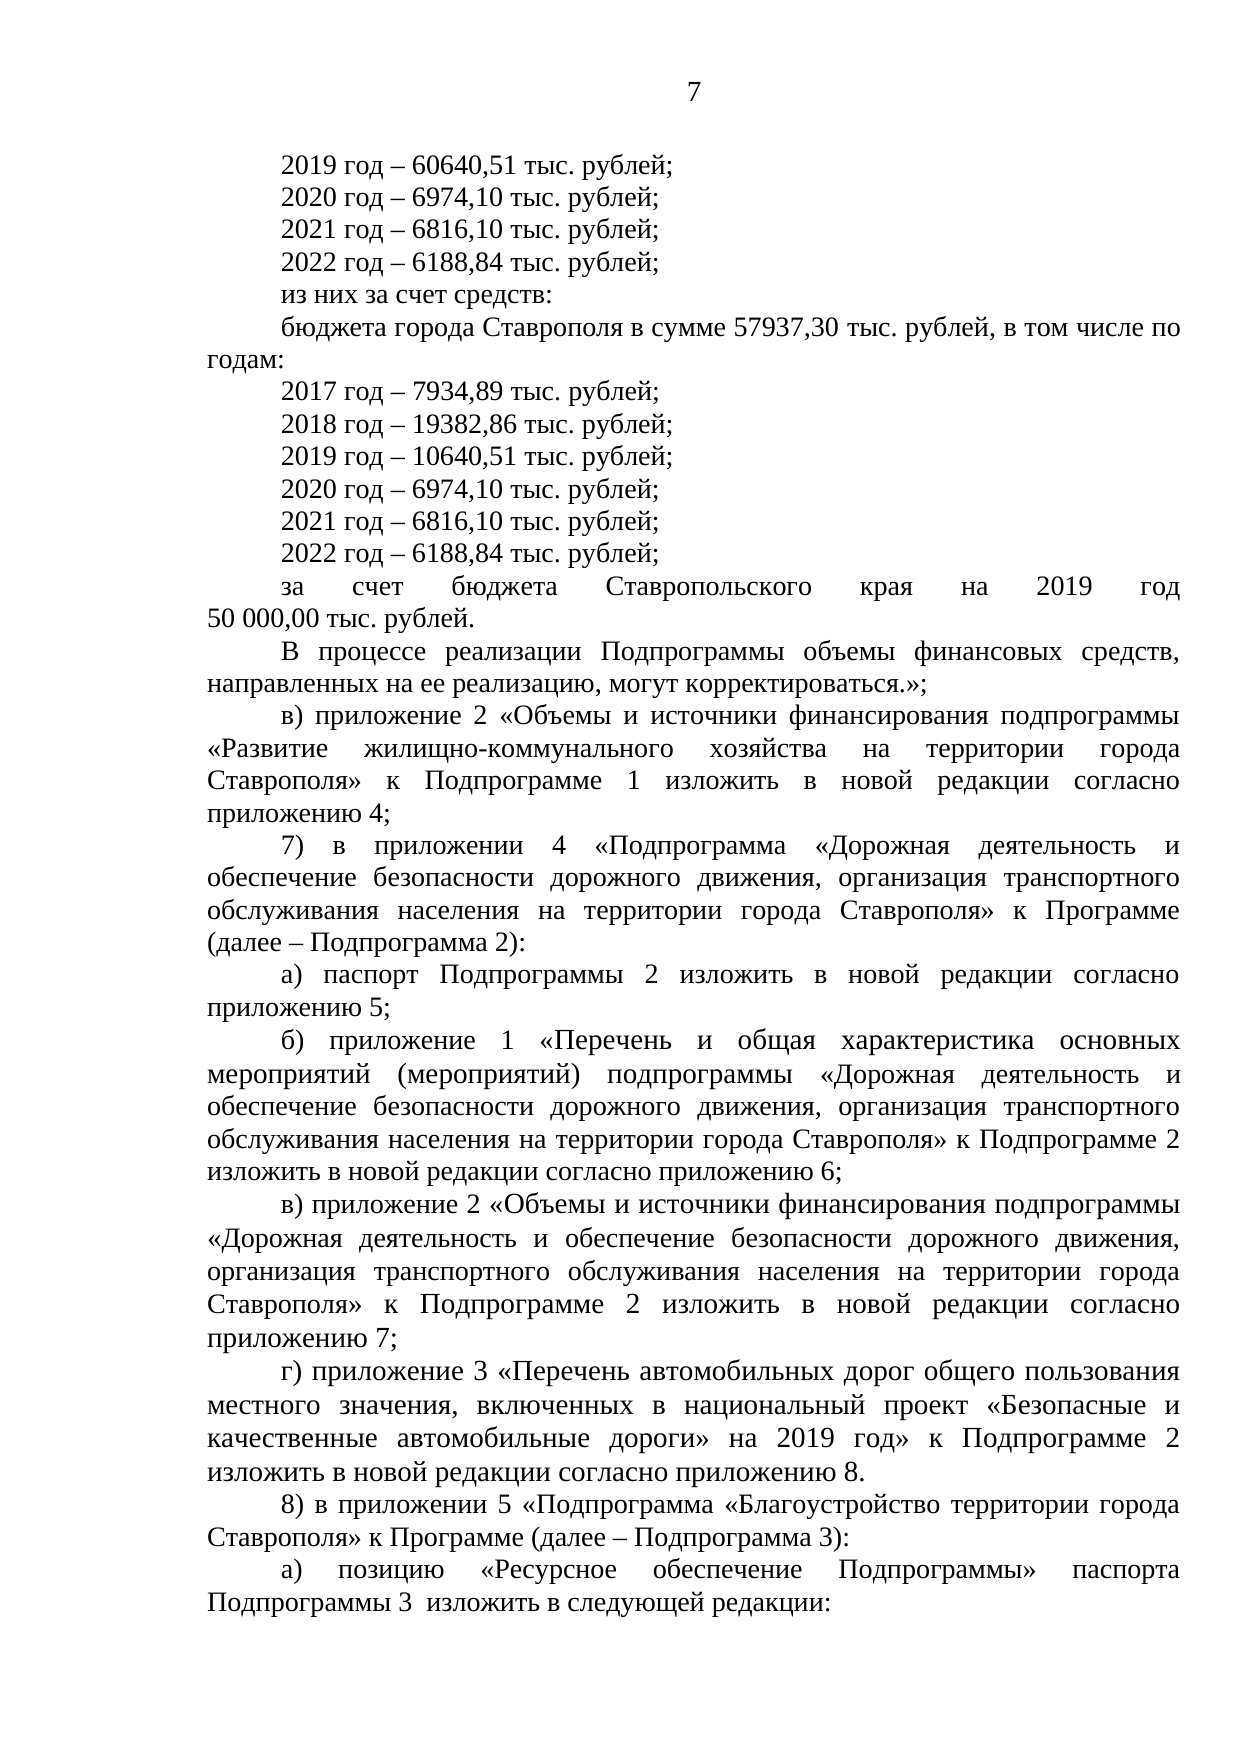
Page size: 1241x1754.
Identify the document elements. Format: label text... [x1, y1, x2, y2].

text за счет бюджета Ставропольского края на 2019 год 50 000,00 тыс. рублей. [207, 569, 1181, 634]
text в) приложение 2 «Объемы и источники финансирования подпрограммы «Развитие жилищно-коммунального хозяйства на территории города Ставрополя» к Подпрограмме 1 изложить в новой редакции согласно приложению 4; [207, 698, 1181, 828]
text а) позицию «Ресурсное обеспечение Подпрограммы» паспорта Подпрограммы 3 изложить в следующей редакции: [207, 1552, 1181, 1617]
text 8) в приложении 5 «Подпрограмма «Благоустройство территории города Ставрополя» к Программе (далее – Подпрограмма 3): [207, 1487, 1181, 1552]
text г) приложение 3 «Перечень автомобильных дорог общего пользования местного значения, включенных в национальный проект «Безопасные и качественные автомобильные дороги» на 2019 год» к Подпрограмме 2 изложить в новой редакции согласно приложению 8. [207, 1353, 1181, 1487]
text в) приложение 2 «Объемы и источники финансирования подпрограммы «Дорожная деятельность и обеспечение безопасности дорожного движения, организация транспортного обслуживания населения на территории города Ставрополя» к Подпрограмме 2 изложить в новой редакции согласно приложению 7; [207, 1187, 1181, 1353]
text бюджета города Ставрополя в сумме 57937,30 тыс. рублей, в том числе по годам: [207, 310, 1181, 374]
text 2020 год – 6974,10 тыс. рублей; [207, 180, 1181, 212]
text 2022 год – 6188,84 тыс. рублей; [207, 245, 1181, 277]
text 2018 год – 19382,86 тыс. рублей; [207, 407, 1181, 439]
text 2017 год – 7934,89 тыс. рублей; [207, 374, 1181, 407]
text а) паспорт Подпрограммы 2 изложить в новой редакции согласно приложению 5; [207, 958, 1181, 1022]
text б) приложение 1 «Перечень и общая характеристика основных мероприятий (мероприятий) подпрограммы «Дорожная деятельность и обеспечение безопасности дорожного движения, организация транспортного обслуживания населения на территории города Ставрополя» к Подпрограмме 2 изложить в новой редакции согласно приложению 6; [207, 1022, 1181, 1187]
text из них за счет средств: [207, 277, 1181, 310]
text 2021 год – 6816,10 тыс. рублей; [207, 212, 1181, 245]
text В процессе реализации Подпрограммы объемы финансовых средств, направленных на ее реализацию, могут корректироваться.»; [207, 634, 1181, 698]
text 2019 год – 10640,51 тыс. рублей; [207, 439, 1181, 472]
text 2020 год – 6974,10 тыс. рублей; [207, 472, 1181, 504]
text 2021 год – 6816,10 тыс. рублей; [207, 504, 1181, 536]
text 2022 год – 6188,84 тыс. рублей; [207, 536, 1181, 569]
text 7) в приложении 4 «Подпрограмма «Дорожная деятельность и обеспечение безопасности дорожного движения, организация транспортного обслуживания населения на территории города Ставрополя» к Программе (далее – Подпрограмма 2): [207, 828, 1181, 958]
text 2019 год – 60640,51 тыс. рублей; [207, 148, 1181, 180]
